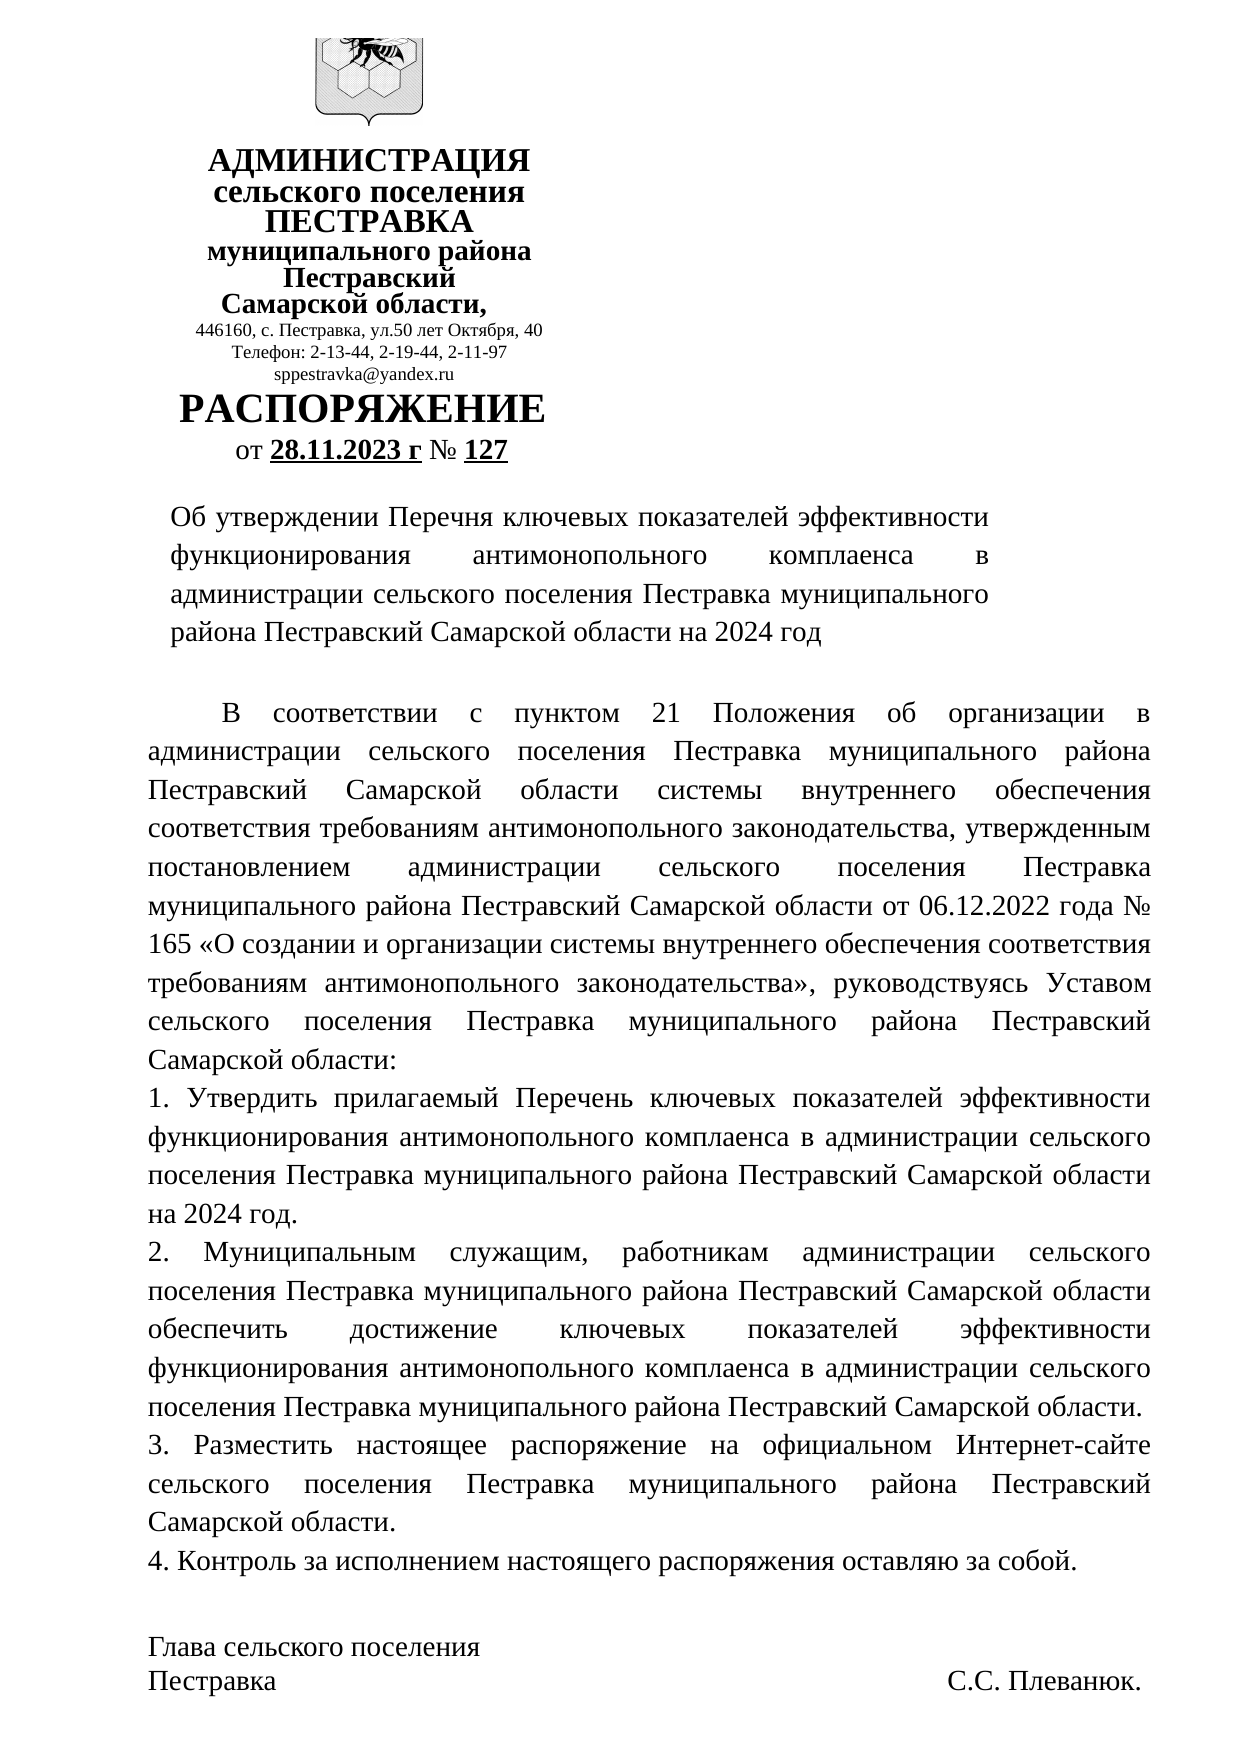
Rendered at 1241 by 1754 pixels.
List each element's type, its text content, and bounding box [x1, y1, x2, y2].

text РАСПОРЯЖЕНИЕ [148, 384, 606, 432]
list 4. Контроль за исполнением настоящего распоряжения оставляю за собой. [148, 1543, 1152, 1576]
text Пестравка С.С. Плеванюк. [148, 1663, 1152, 1697]
text Телефон: 2-13-44, 2-19-44, 2-11-97 [148, 341, 591, 362]
text Самарской области, [148, 292, 591, 319]
text муниципального района [148, 239, 591, 266]
text Пестравка [148, 208, 591, 239]
text Глава сельского поселения [148, 1629, 1152, 1663]
list 3. Разместить настоящее распоряжение на официальном Интернет-сайте сельского поселения Пестравка муниципального района Пестравский Самарской области. [148, 1427, 1152, 1538]
text администрация [148, 147, 591, 178]
text sppestravka@yandex.ru [148, 362, 1152, 384]
text В соответствии с пунктом 21 Положения об организации в администрации сельского поселения Пестравка муниципального района Пестравский Самарской области системы внутреннего обеспечения соответствия требованиям антимонопольного законодательства, утвержденным постановлением администрации сельского поселения Пестравка муниципального района Пестравский Самарской области от 06.12.2022 года № 165 «О создании и организации системы внутреннего обеспечения соответствия требованиям антимонопольного законодательства», руководствуясь Уставом сельского поселения Пестравка муниципального района Пестравский Самарской области: [148, 695, 1152, 1075]
table_header Об утверждении Перечня ключевых показателей эффективности функционирования антимонопольного комплаенса в администрации сельского поселения Пестравка муниципального района Пестравский Самарской области на 2024 год [159, 465, 1001, 695]
list 1. Утвердить прилагаемый Перечень ключевых показателей эффективности функционирования антимонопольного комплаенса в администрации сельского поселения Пестравка муниципального района Пестравский Самарской области на 2024 год. [148, 1080, 1152, 1229]
text сельского поселения [148, 178, 591, 208]
text Пестравский [148, 266, 591, 292]
text от 28.11.2023 г № 127 [148, 432, 591, 465]
list 2. Муниципальным служащим, работникам администрации сельского поселения Пестравка муниципального района Пестравский Самарской области обеспечить достижение ключевых показателей эффективности функционирования антимонопольного комплаенса в администрации сельского поселения Пестравка муниципального района Пестравский Самарской области. [148, 1234, 1152, 1422]
text 446160, с. Пестравка, ул.50 лет Октября, 40 [148, 319, 591, 341]
